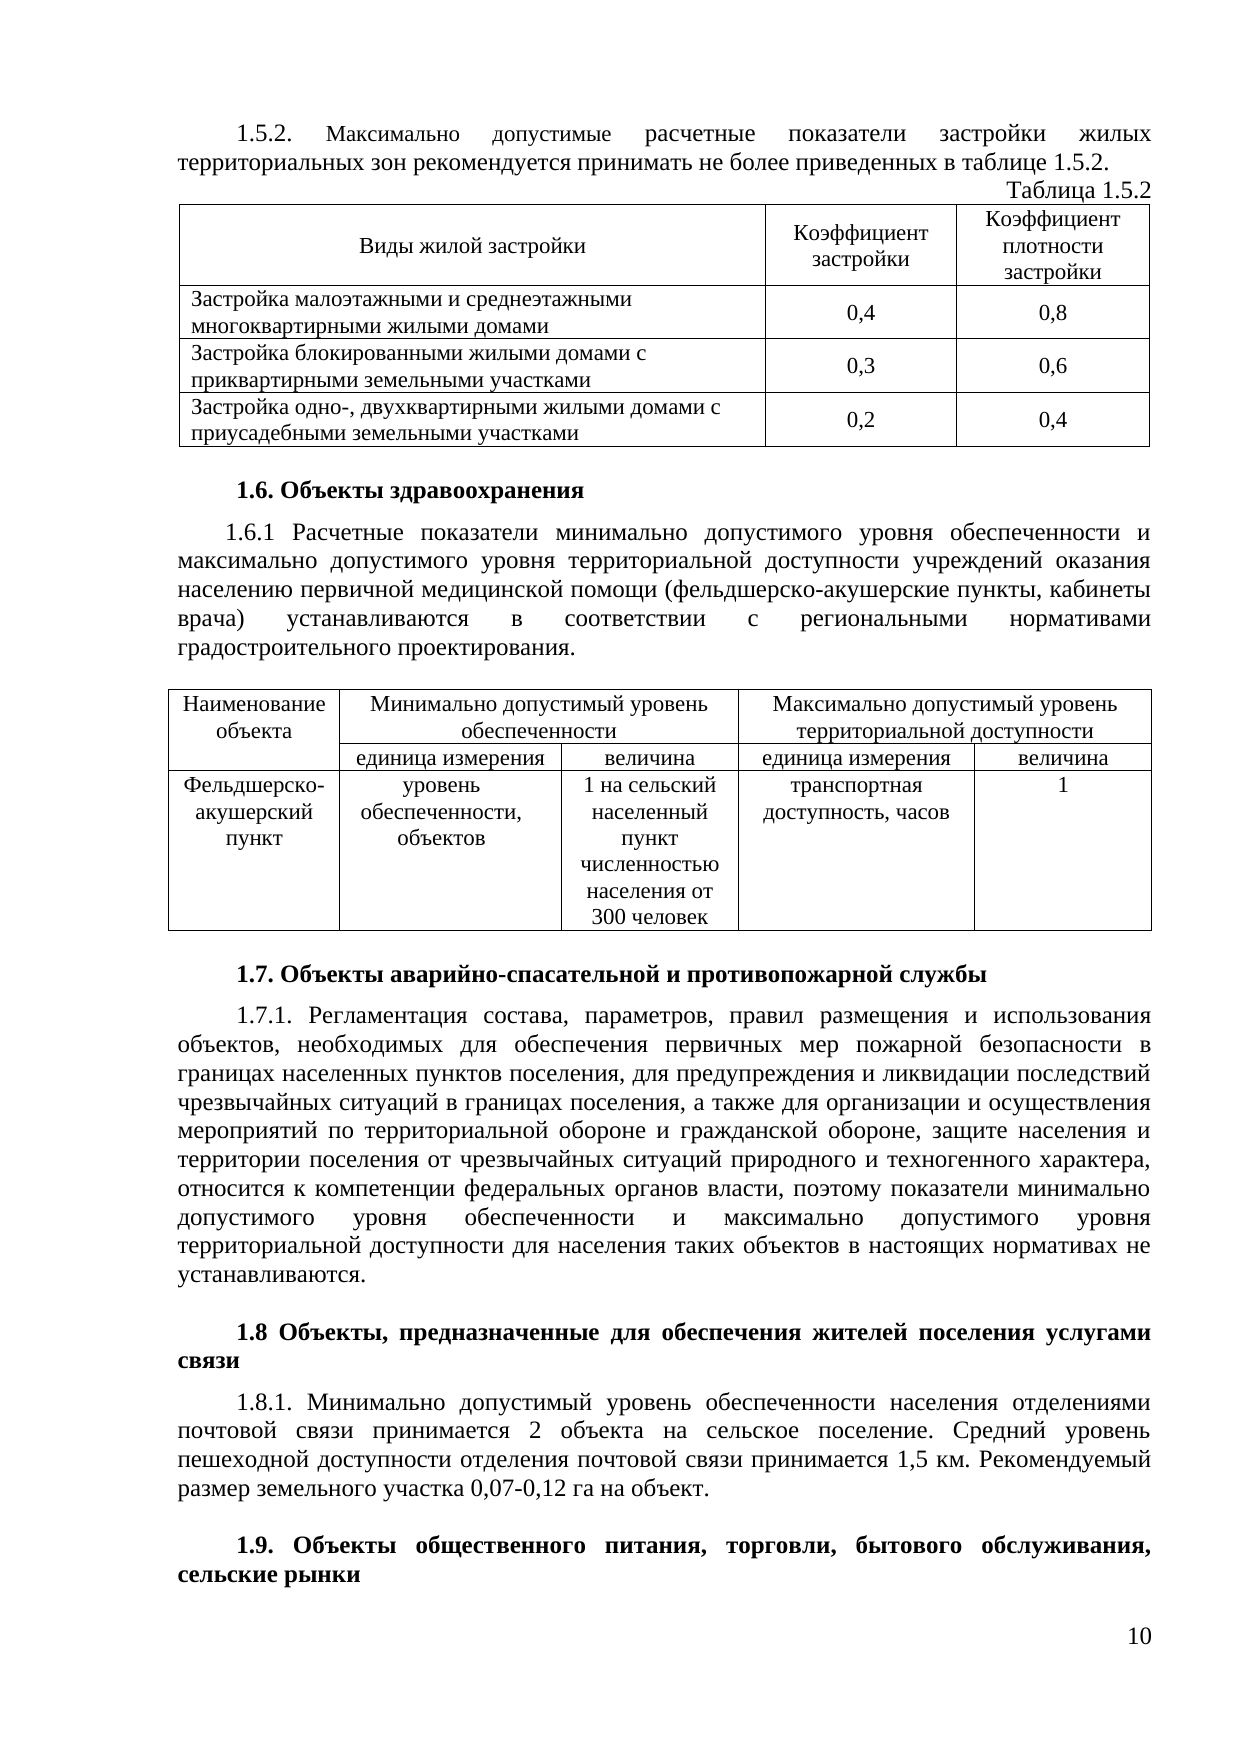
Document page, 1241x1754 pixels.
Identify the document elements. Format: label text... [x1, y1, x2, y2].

table_cell единица измерения [739, 744, 974, 770]
table_cell Застройка одно-, двухквартирными жилыми домами с приусадебными земельными участками [180, 393, 765, 446]
table_header Коэффициент застройки [766, 205, 956, 284]
table_cell 0,8 [957, 286, 1149, 338]
table_cell величина [562, 744, 738, 770]
table_cell 0,2 [766, 393, 956, 446]
table_cell 1 на сельский населенный пункт численностью населения от 300 человек [562, 771, 738, 929]
table_header Коэффициент плотности застройки [957, 205, 1149, 284]
table_header Виды жилой застройки [180, 205, 765, 284]
table_cell 0,4 [957, 393, 1149, 446]
table_cell 0,4 [766, 286, 956, 338]
table_cell уровень обеспеченности, объектов [340, 771, 561, 929]
text 1.7. Объекты аварийно-спасательной и противопожарной службы [177, 959, 1152, 988]
table_cell единица измерения [340, 744, 561, 770]
table_cell Застройка малоэтажными и среднеэтажными многоквартирными жилыми домами [180, 286, 765, 338]
table_cell транспортная доступность, часов [739, 771, 974, 929]
text 1.5.2. Максимально допустимые расчетные показатели застройки жилых территориальных зон рекомендуется принимать не более приведенных в таблице 1.5.2. [177, 118, 1152, 176]
text 1.8.1. Минимально допустимый уровень обеспеченности населения отделениями почтовой связи принимается 2 объекта на сельское поселение. Средний уровень пешеходной доступности отделения почтовой связи принимается 1,5 км. Рекомендуемый размер земельного участка 0,07- на объект. [177, 1387, 1152, 1502]
table_cell величина [975, 744, 1151, 770]
text 1.6.1 Расчетные показатели минимально допустимого уровня обеспеченности и максимально допустимого уровня территориальной доступности учреждений оказания населению первичной медицинской помощи (фельдшерско-акушерские пункты, кабинеты врача) устанавливаются в соответствии с региональными нормативами градостроительного проектирования. [177, 517, 1152, 661]
table_cell 0,3 [766, 339, 956, 392]
text 1.8 Объекты, предназначенные для обеспечения жителей поселения услугами связи [177, 1317, 1152, 1374]
text 1.7.1. Регламентация состава, параметров, правил размещения и использования объектов, необходимых для обеспечения первичных мер пожарной безопасности в границах населенных пунктов поселения, для предупреждения и ликвидации последствий чрезвычайных ситуаций в границах поселения, а также для организации и осуществления мероприятий по территориальной обороне и гражданской обороне, защите населения и территории поселения от чрезвычайных ситуаций природного и техногенного характера, относится к компетенции федеральных органов власти, поэтому показатели минимально допустимого уровня обеспеченности и максимально допустимого уровня территориальной доступности для населения таких объектов в настоящих нормативах не устанавливаются. [177, 1001, 1152, 1288]
text 1.9. Объекты общественного питания, торговли, бытового обслуживания, сельские рынки [177, 1531, 1152, 1588]
table_cell Застройка блокированными жилыми домами с приквартирными земельными участками [180, 339, 765, 392]
table_header Минимально допустимый уровень обеспеченности [340, 690, 738, 743]
table_header Максимально допустимый уровень территориальной доступности [739, 690, 1151, 743]
table_header Наименование объекта [169, 690, 339, 770]
text Таблица 1.5.2 [177, 176, 1152, 204]
table_cell 1 [975, 771, 1151, 929]
table_cell 0,6 [957, 339, 1149, 392]
table_cell Фельдшерско-акушерский пункт [169, 771, 339, 929]
text 1.6. Объекты здравоохранения [177, 476, 1152, 504]
